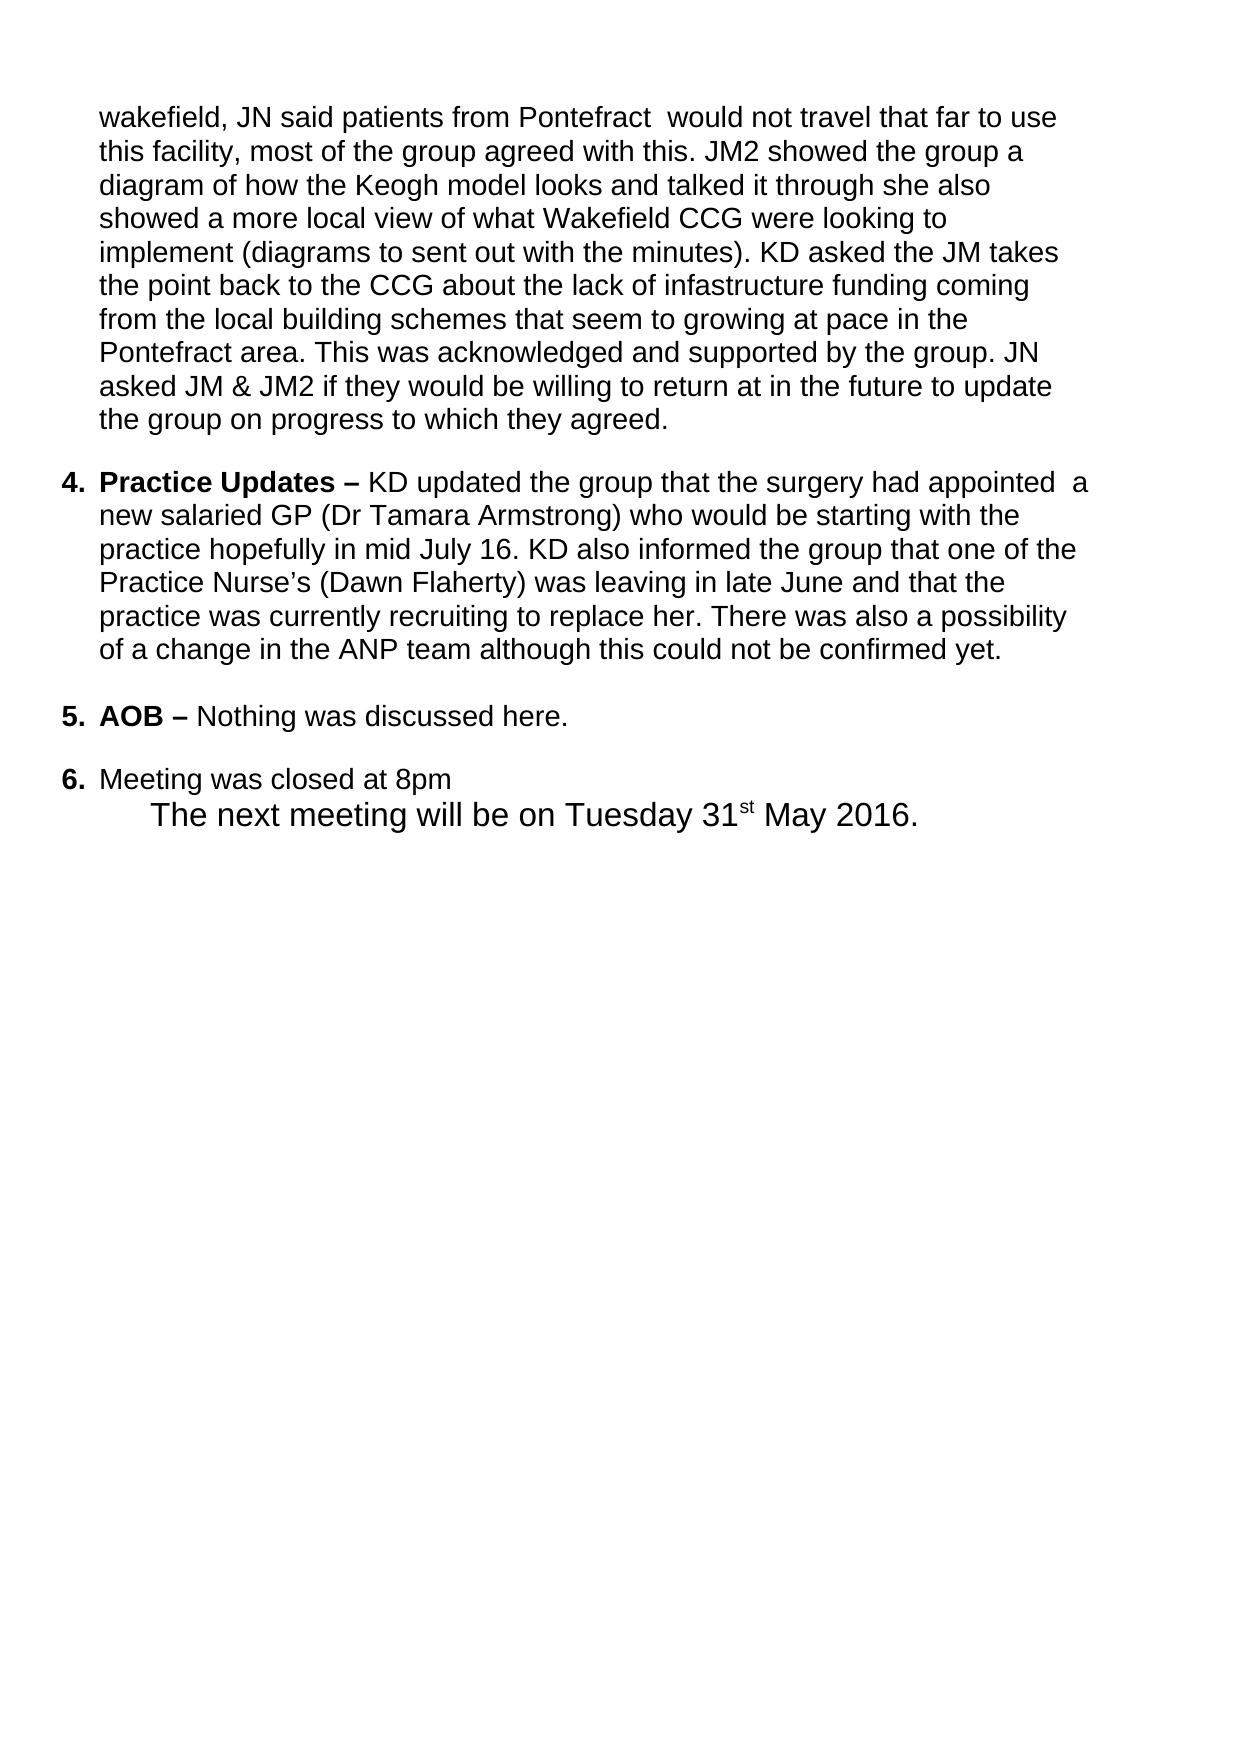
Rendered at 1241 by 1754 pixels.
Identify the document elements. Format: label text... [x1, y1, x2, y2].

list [61, 100, 1090, 436]
text The next meeting will be on Tuesday 31st May 2016. [150, 795, 1090, 834]
list Practice Updates – KD updated the group that the surgery had appointed a new salaried GP (Dr Tamara Armstrong) who would be starting with the practice hopefully in mid July 16. KD also informed the group that one of the Practice Nurse’s (Dawn Flaherty) was leaving in late June and that the practice was currently recruiting to replace her. There was also a possibility of a change in the ANP team although this could not be confirmed yet. [61, 464, 1090, 666]
list AOB – Nothing was discussed here. [61, 699, 1090, 733]
list Meeting was closed at 8pm [61, 762, 1090, 795]
